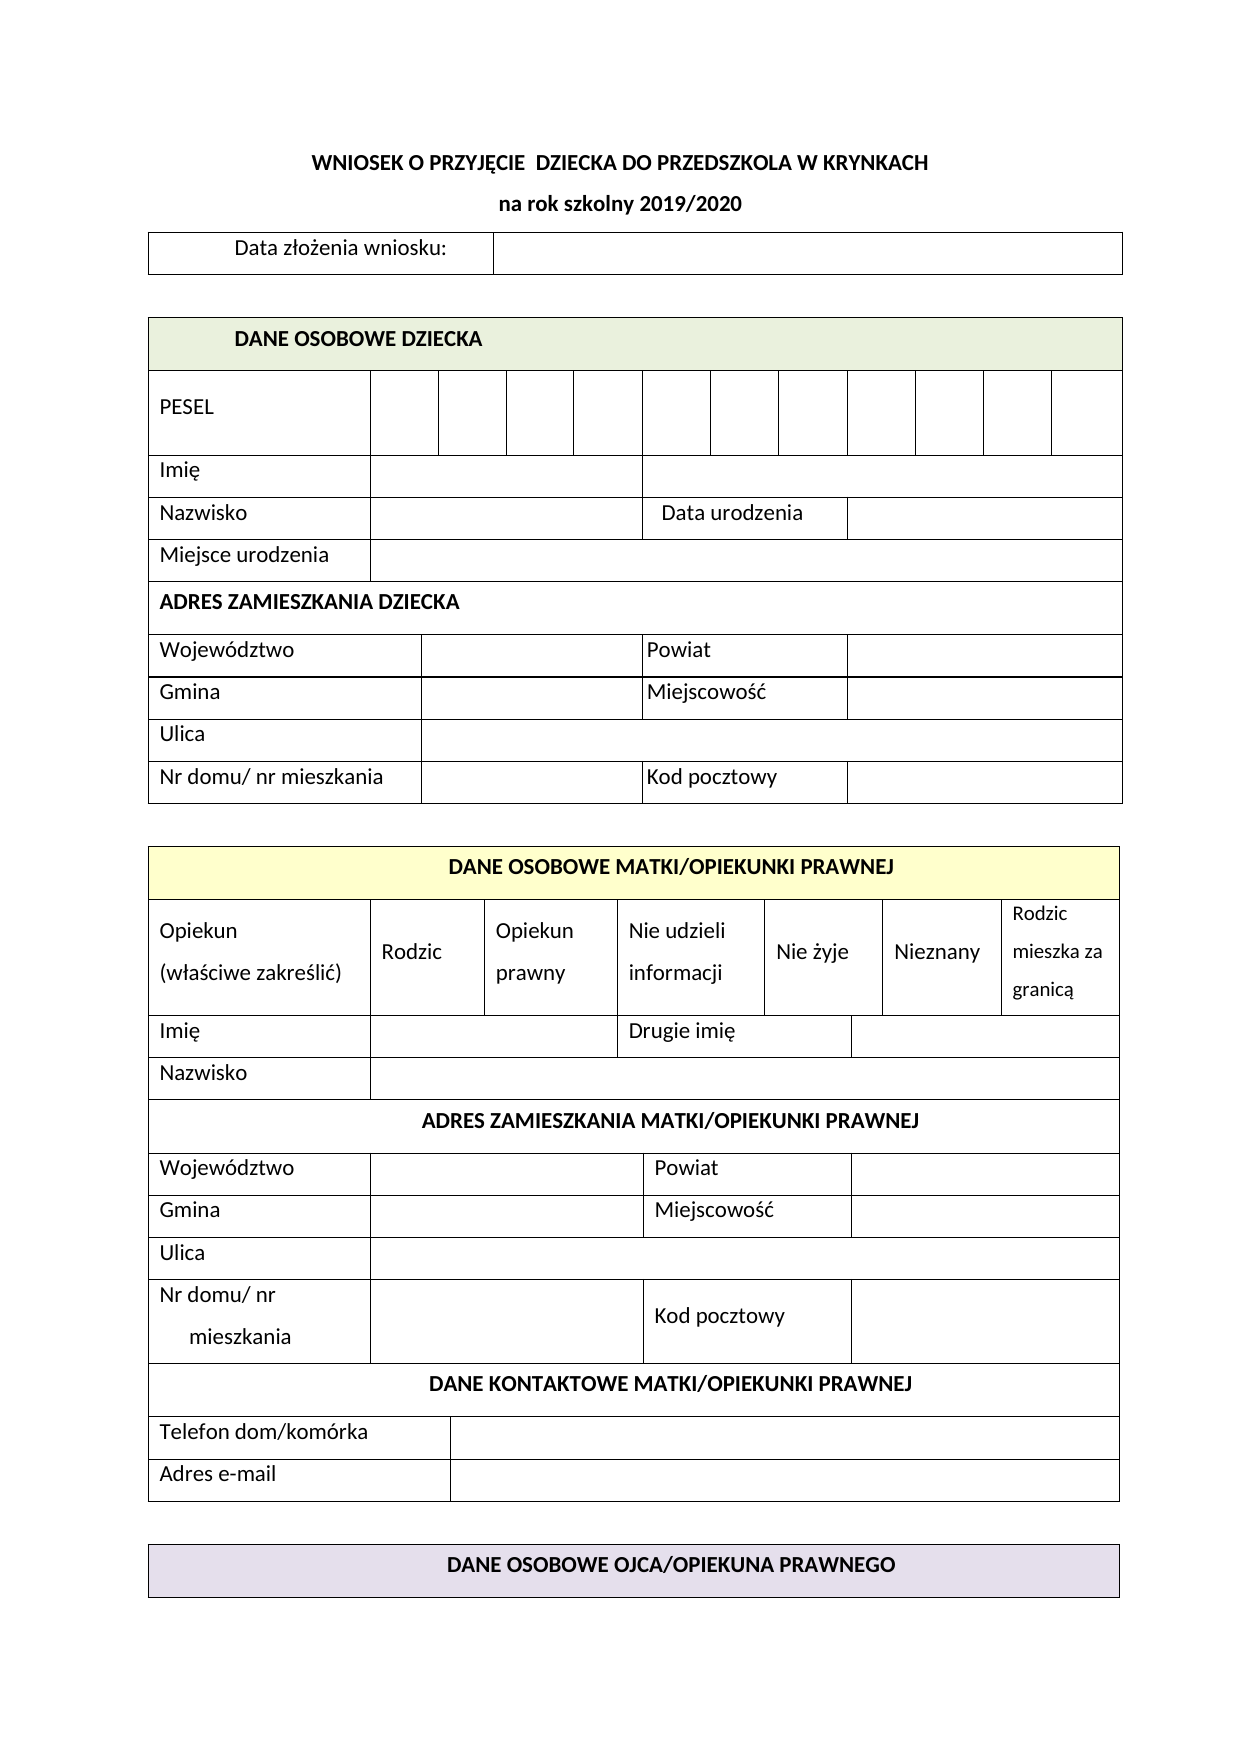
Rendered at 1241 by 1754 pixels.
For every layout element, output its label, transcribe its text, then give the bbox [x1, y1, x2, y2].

table_cell [371, 1280, 643, 1363]
table_cell Adres e-mail [149, 1460, 450, 1501]
table_cell DANE KONTAKTOWE MATKI/OPIEKUNKI PRAWNEJ [149, 1364, 1119, 1416]
text WNIOSEK O PRZYJĘCIE DZIECKA DO PRZEDSZKOLA W KRYNKACH [148, 148, 1093, 176]
table_cell Ulica [149, 720, 421, 761]
table_cell [371, 498, 642, 539]
table_header DANE OSOBOWE DZIECKA [149, 318, 1122, 370]
table_cell [643, 371, 710, 454]
table_cell Gmina [149, 678, 421, 718]
table_cell [852, 1016, 1119, 1057]
table_cell Miejsce urodzenia [149, 540, 370, 581]
table_cell [439, 371, 506, 454]
table_cell Województwo [149, 1154, 370, 1194]
table_cell Rodzic mieszka za granicą [1002, 900, 1119, 1015]
table_cell [848, 498, 1122, 539]
table_cell [574, 371, 642, 454]
table_header DANE OSOBOWE OJCA/OPIEKUNA PRAWNEGO [149, 1545, 1119, 1597]
table_cell Powiat [644, 1154, 851, 1194]
table_cell Kod pocztowy [643, 762, 847, 803]
table_cell [852, 1154, 1119, 1194]
table_cell [371, 1238, 1119, 1279]
table_cell ADRES ZAMIESZKANIA DZIECKA [149, 582, 1122, 634]
table_cell [371, 1154, 643, 1194]
table_header Data złożenia wniosku: [149, 233, 493, 274]
table_cell [451, 1460, 1119, 1501]
table_cell Imię [149, 456, 370, 497]
table_cell [848, 635, 1122, 676]
table_cell Data urodzenia [643, 498, 847, 539]
table_cell Nazwisko [149, 498, 370, 539]
text na rok szkolny 2019/2020 [148, 189, 1093, 218]
table_header DANE OSOBOWE MATKI/OPIEKUNKI PRAWNEJ [149, 847, 1119, 899]
table_cell Nieznany [883, 900, 1001, 1015]
table_cell Miejscowość [644, 1196, 851, 1237]
table_cell Telefon dom/komórka [149, 1417, 450, 1458]
table_cell Miejscowość [643, 678, 847, 718]
table_cell [984, 371, 1051, 454]
table_cell [371, 371, 438, 454]
table_cell PESEL [149, 371, 370, 454]
table_cell [848, 678, 1122, 718]
table_cell Imię [149, 1016, 370, 1057]
table_cell Opiekun (właściwe zakreślić) [149, 900, 370, 1015]
table_cell Gmina [149, 1196, 370, 1237]
table_cell Województwo [149, 635, 421, 676]
table_cell [643, 456, 1122, 497]
table_cell [711, 371, 778, 454]
table_cell Nie udzieli informacji [618, 900, 764, 1015]
table_cell ADRES ZAMIESZKANIA MATKI/OPIEKUNKI PRAWNEJ [149, 1100, 1119, 1152]
table_cell [451, 1417, 1119, 1458]
table_cell [422, 762, 642, 803]
table_cell [371, 540, 1122, 581]
table_cell Powiat [643, 635, 847, 676]
table_cell Nr domu/ nr mieszkania [149, 762, 421, 803]
table_cell [848, 762, 1122, 803]
table_cell Opiekun prawny [485, 900, 617, 1015]
table_cell [507, 371, 573, 454]
table_cell [371, 1016, 617, 1057]
table_cell [1052, 371, 1122, 454]
table_cell [779, 371, 847, 454]
table_cell [848, 371, 915, 454]
table_cell [852, 1196, 1119, 1237]
table_cell [422, 635, 642, 676]
table_cell Ulica [149, 1238, 370, 1279]
table_cell [422, 720, 1122, 761]
table_cell Nie żyje [765, 900, 882, 1015]
table_cell Rodzic [371, 900, 484, 1015]
table_header [494, 233, 1122, 274]
table_cell [852, 1280, 1119, 1363]
table_cell [371, 1058, 1119, 1099]
table_cell [371, 456, 642, 497]
table_cell Nr domu/ nr mieszkania [149, 1280, 370, 1363]
table_cell Kod pocztowy [644, 1280, 851, 1363]
table_cell [916, 371, 983, 454]
table_cell Nazwisko [149, 1058, 370, 1099]
table_cell [371, 1196, 643, 1237]
table_cell [422, 678, 642, 718]
table_cell Drugie imię [618, 1016, 851, 1057]
